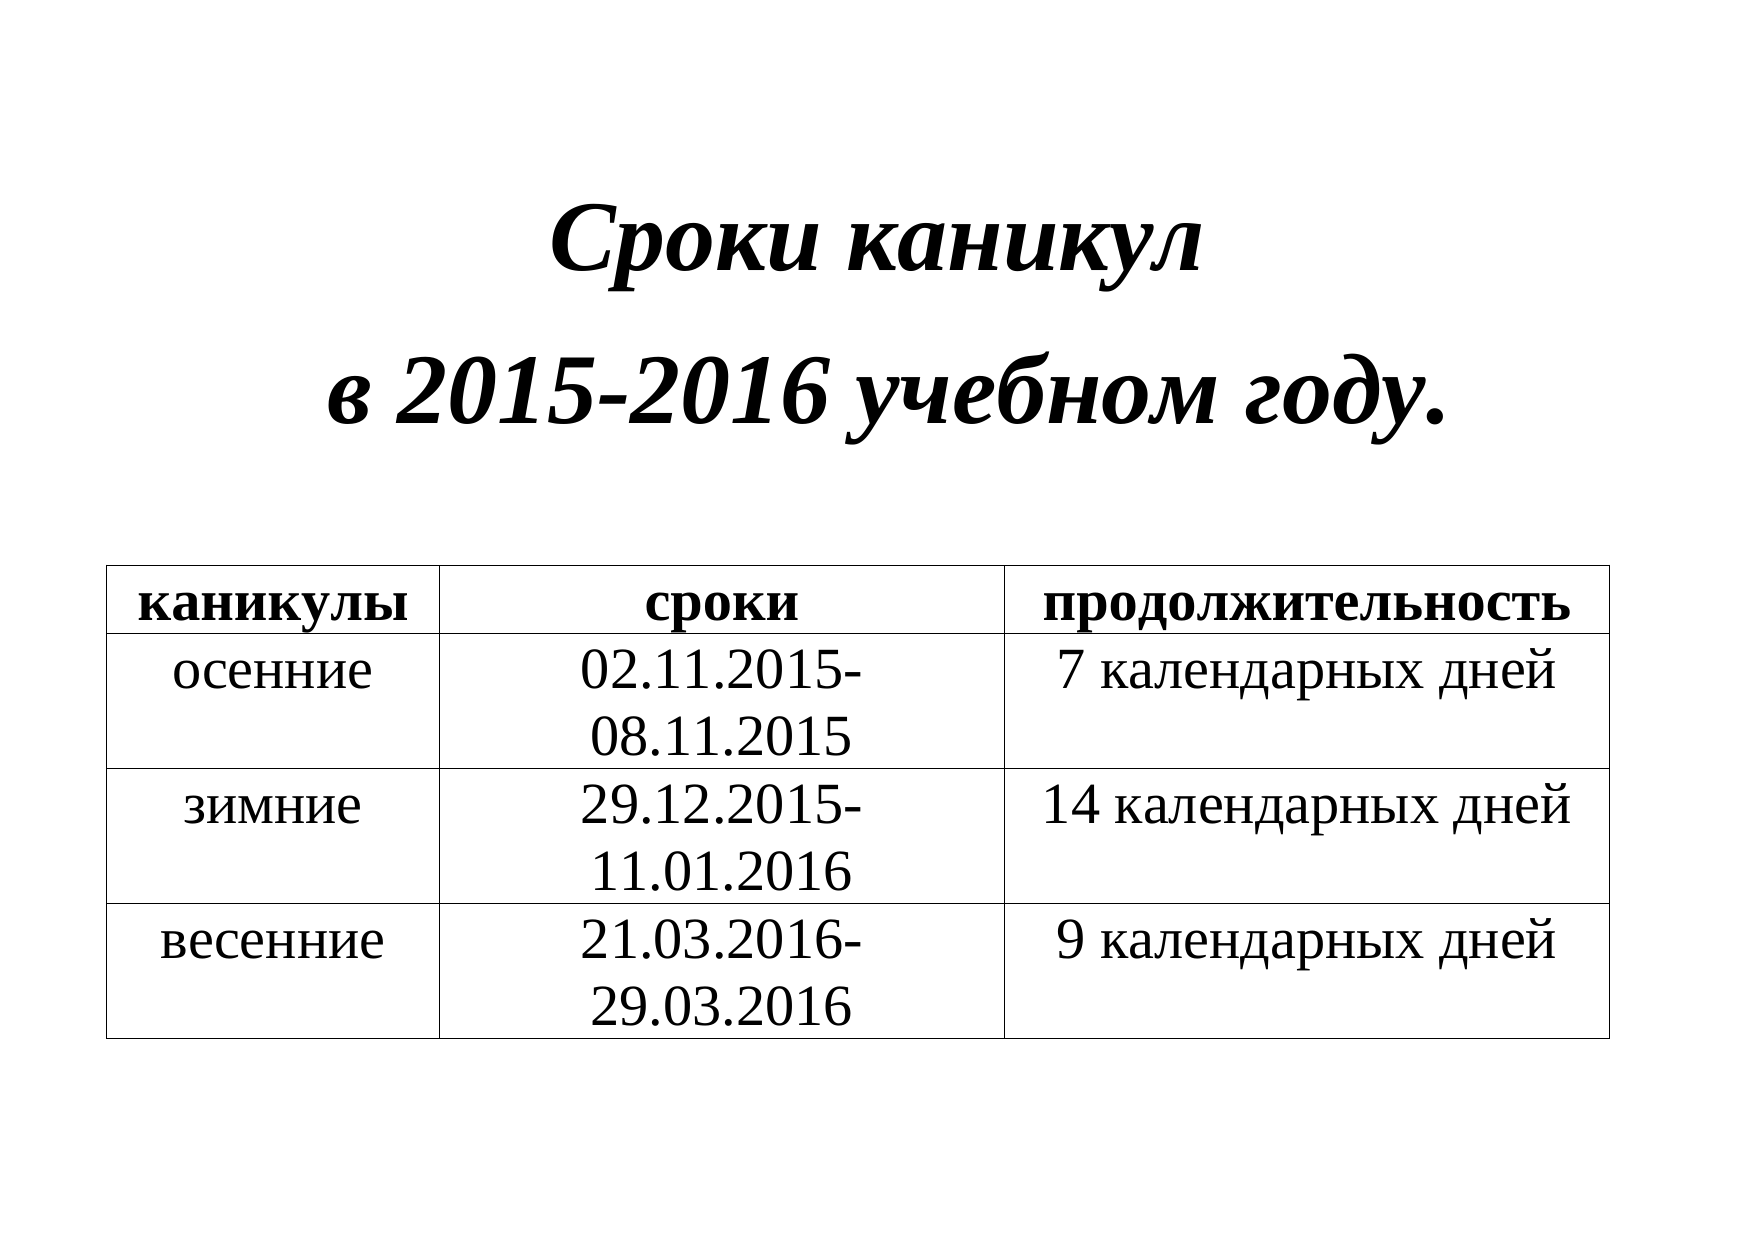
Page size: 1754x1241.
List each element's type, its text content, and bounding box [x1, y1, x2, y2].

table_cell 21.03.2016-29.03.2016 [440, 904, 1004, 1038]
table_cell 9 календарных дней [1005, 904, 1609, 1038]
table_cell 14 календарных дней [1005, 769, 1609, 903]
table_cell зимние [107, 769, 439, 903]
table_header каникулы [107, 566, 439, 633]
table_cell весенние [107, 904, 439, 1038]
table_cell 29.12.2015-11.01.2016 [440, 769, 1004, 903]
table_cell осенние [107, 634, 439, 768]
table_cell 7 календарных дней [1005, 634, 1609, 768]
table_header сроки [440, 566, 1004, 633]
table_cell 02.11.2015-08.11.2015 [440, 634, 1004, 768]
table_header продолжительность [1005, 566, 1609, 633]
text в 2015-2016 учебном году. [118, 330, 1636, 445]
text Сроки каникул [118, 177, 1636, 292]
